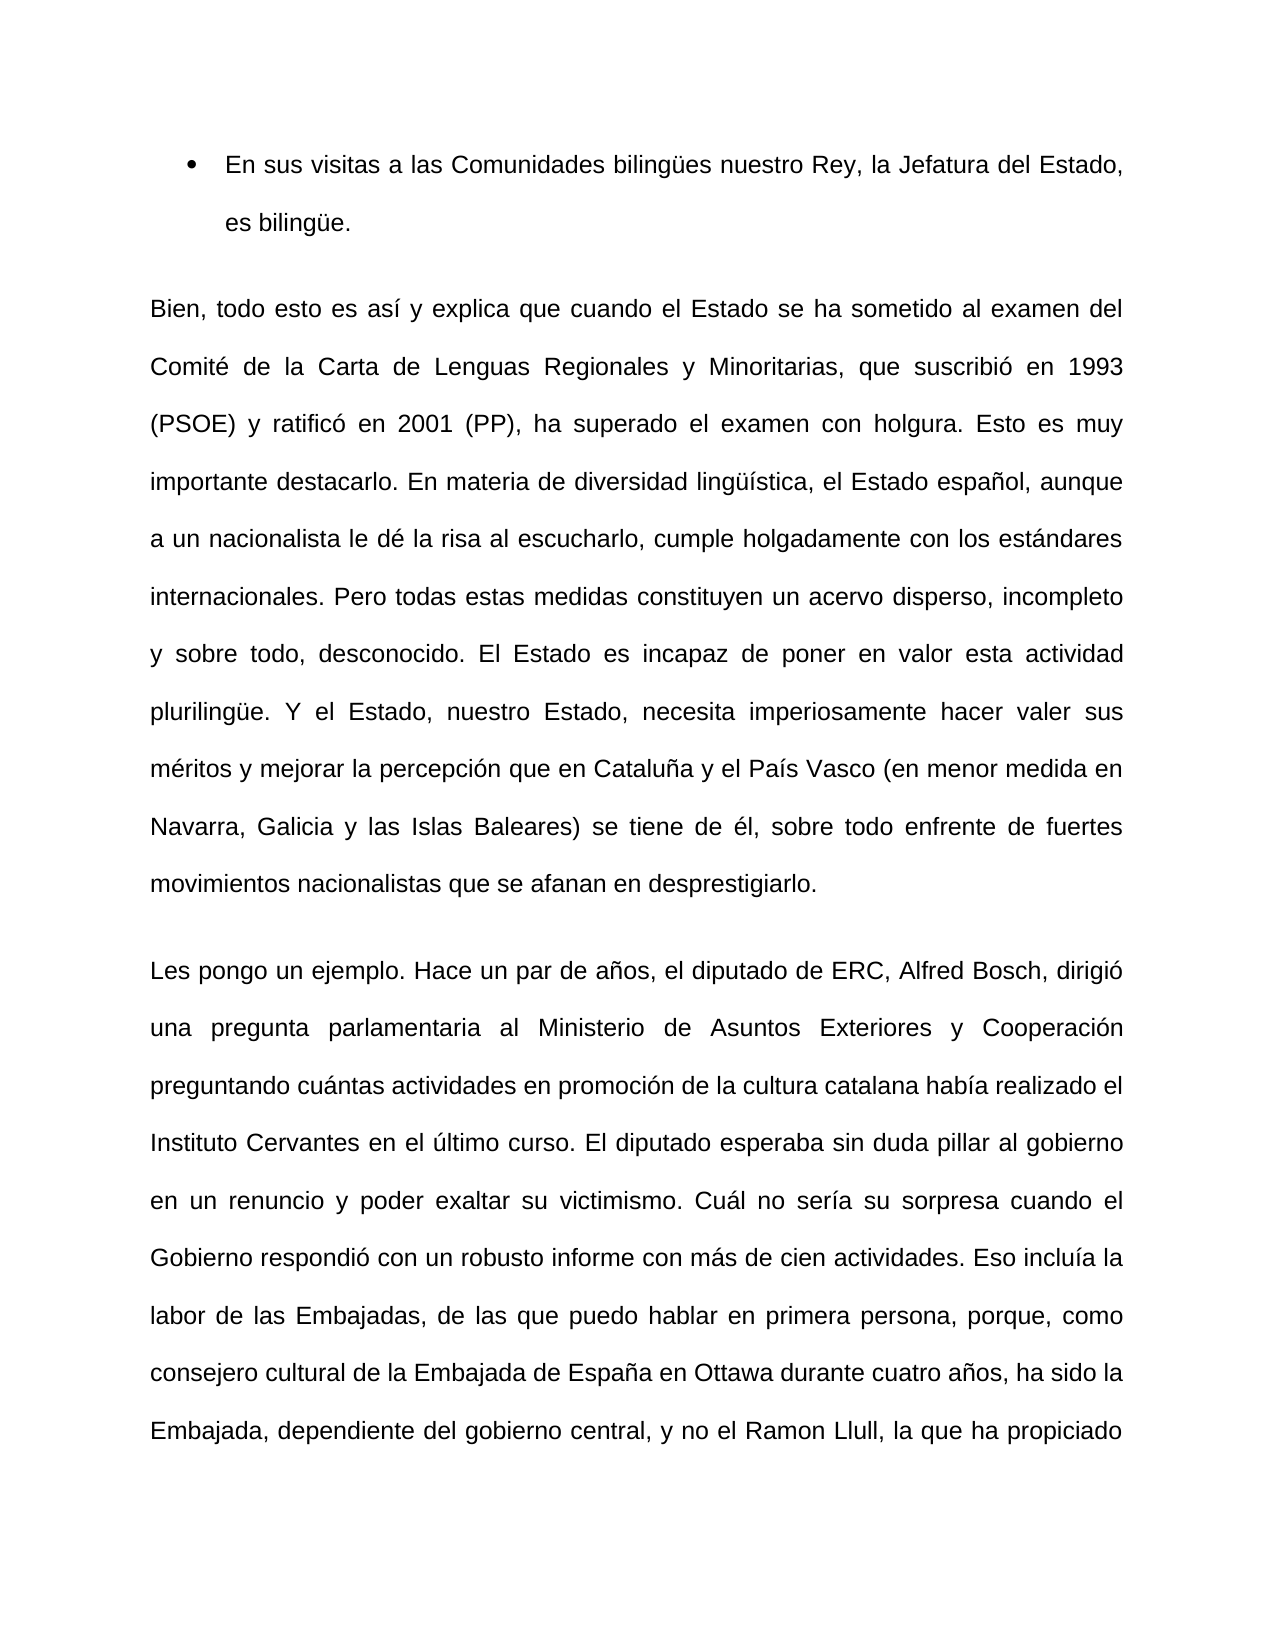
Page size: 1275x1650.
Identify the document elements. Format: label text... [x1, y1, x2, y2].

list En sus visitas a las Comunidades bilingües nuestro Rey, la Jefatura del Estado, es bilingüe. [187, 150, 1125, 236]
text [150, 956, 1125, 1445]
text Bien, todo esto es así y explica que cuando el Estado se ha sometido al examen del Comité de la Carta de Lenguas Regionales y Minoritarias, que suscribió en 1993 (PSOE) y ratificó en 2001 (PP), ha superado el examen con holgura. Esto es muy importante destacarlo. En materia de diversidad lingüística, el Estado español, aunque a un nacionalista le dé la risa al escucharlo, cumple holgadamente con los estándares internacionales. Pero todas estas medidas constituyen un acervo disperso, incompleto y sobre todo, desconocido. El Estado es incapaz de poner en valor esta actividad plurilingüe. Y el Estado, nuestro Estado, necesita imperiosamente hacer valer sus méritos y mejorar la percepción que en Cataluña y el País Vasco (en menor medida en Navarra, Galicia y las Islas Baleares) se tiene de él, sobre todo enfrente de fuertes movimientos nacionalistas que se afanan en desprestigiarlo. [150, 294, 1125, 898]
